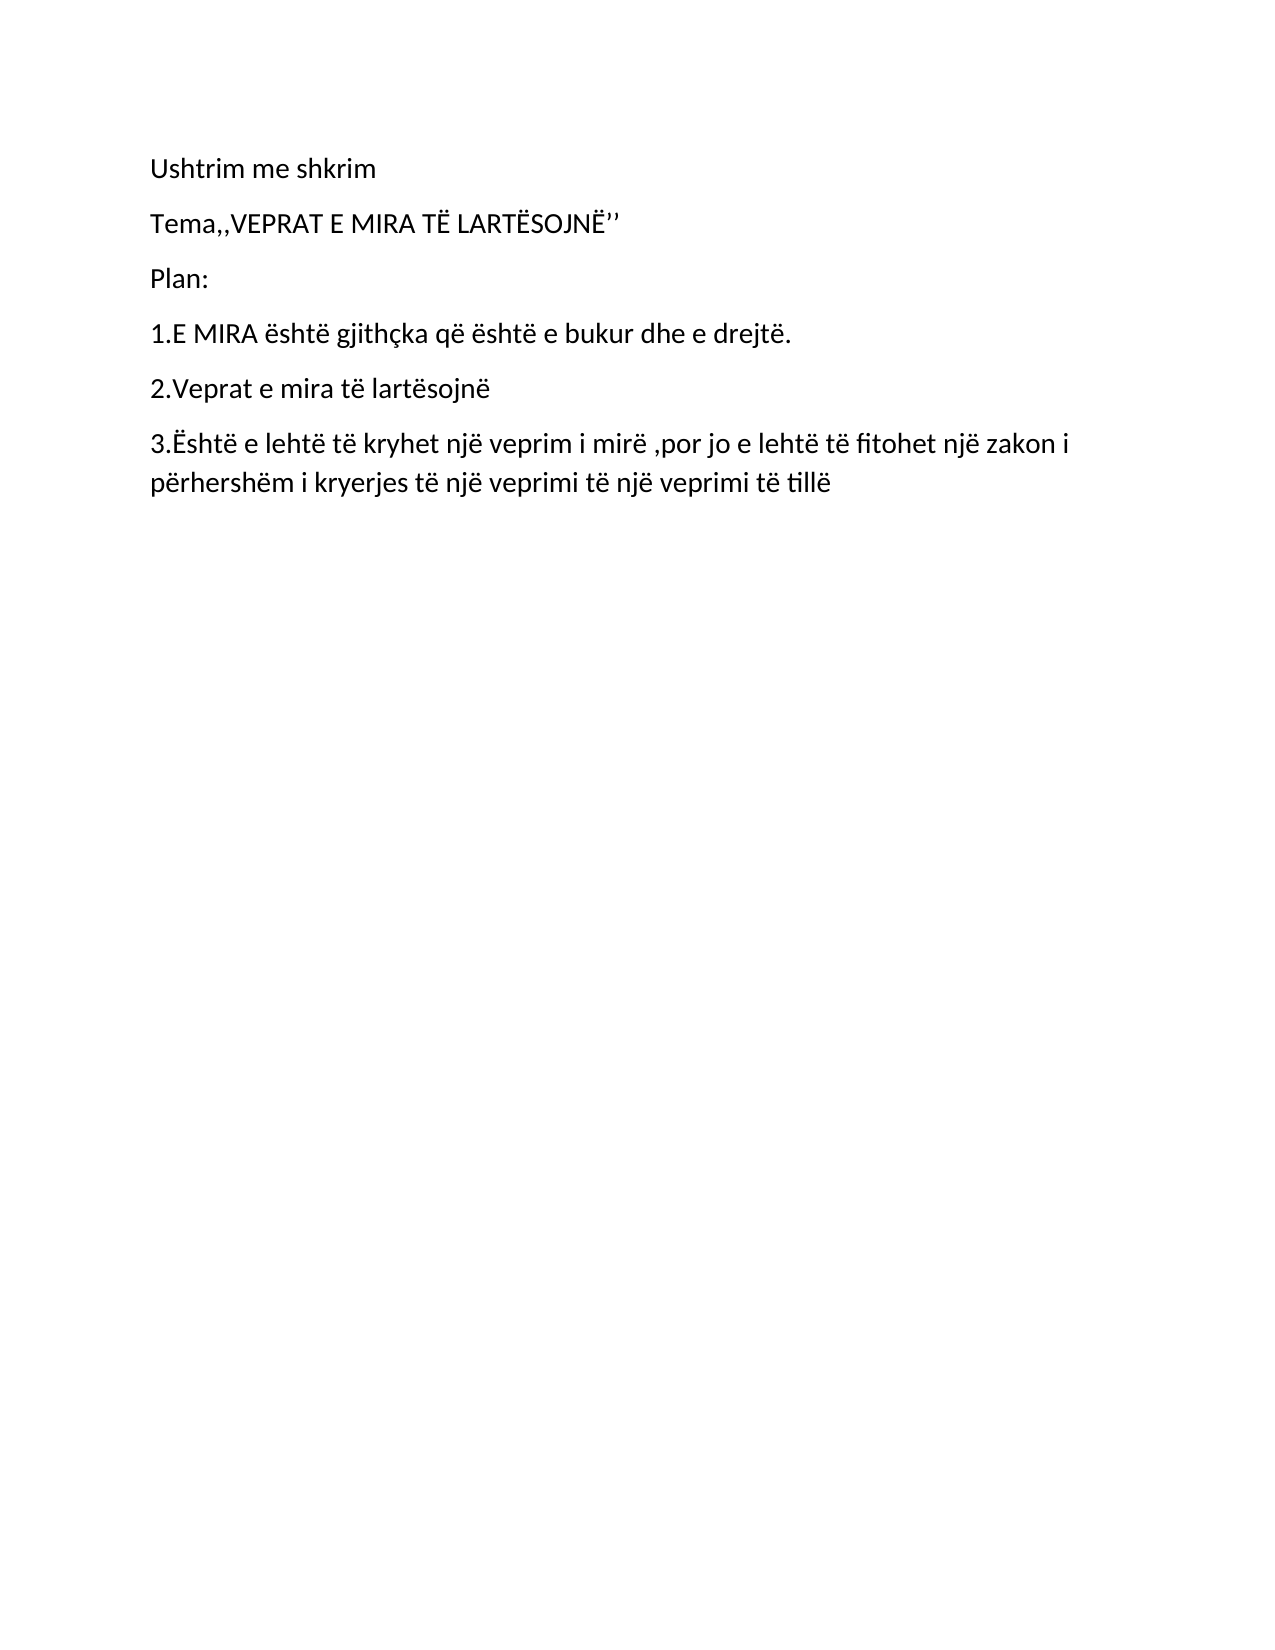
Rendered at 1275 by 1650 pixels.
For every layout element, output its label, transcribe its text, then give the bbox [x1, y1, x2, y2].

text Plan: [150, 260, 1125, 296]
text Tema,,VEPRAT E MIRA TË LARTËSOJNË’’ [150, 205, 1125, 241]
text 1.E MIRA është gjithçka që është e bukur dhe e drejtë. [150, 315, 1125, 351]
text 2.Veprat e mira të lartësojnë [150, 370, 1125, 406]
text 3.Është e lehtë të kryhet një veprim i mirë ,por jo e lehtë të fitohet një zakon i përhershëm i kryerjes të një veprimi të një veprimi të tillë [150, 426, 1125, 499]
text Ushtrim me shkrim [150, 150, 1125, 186]
